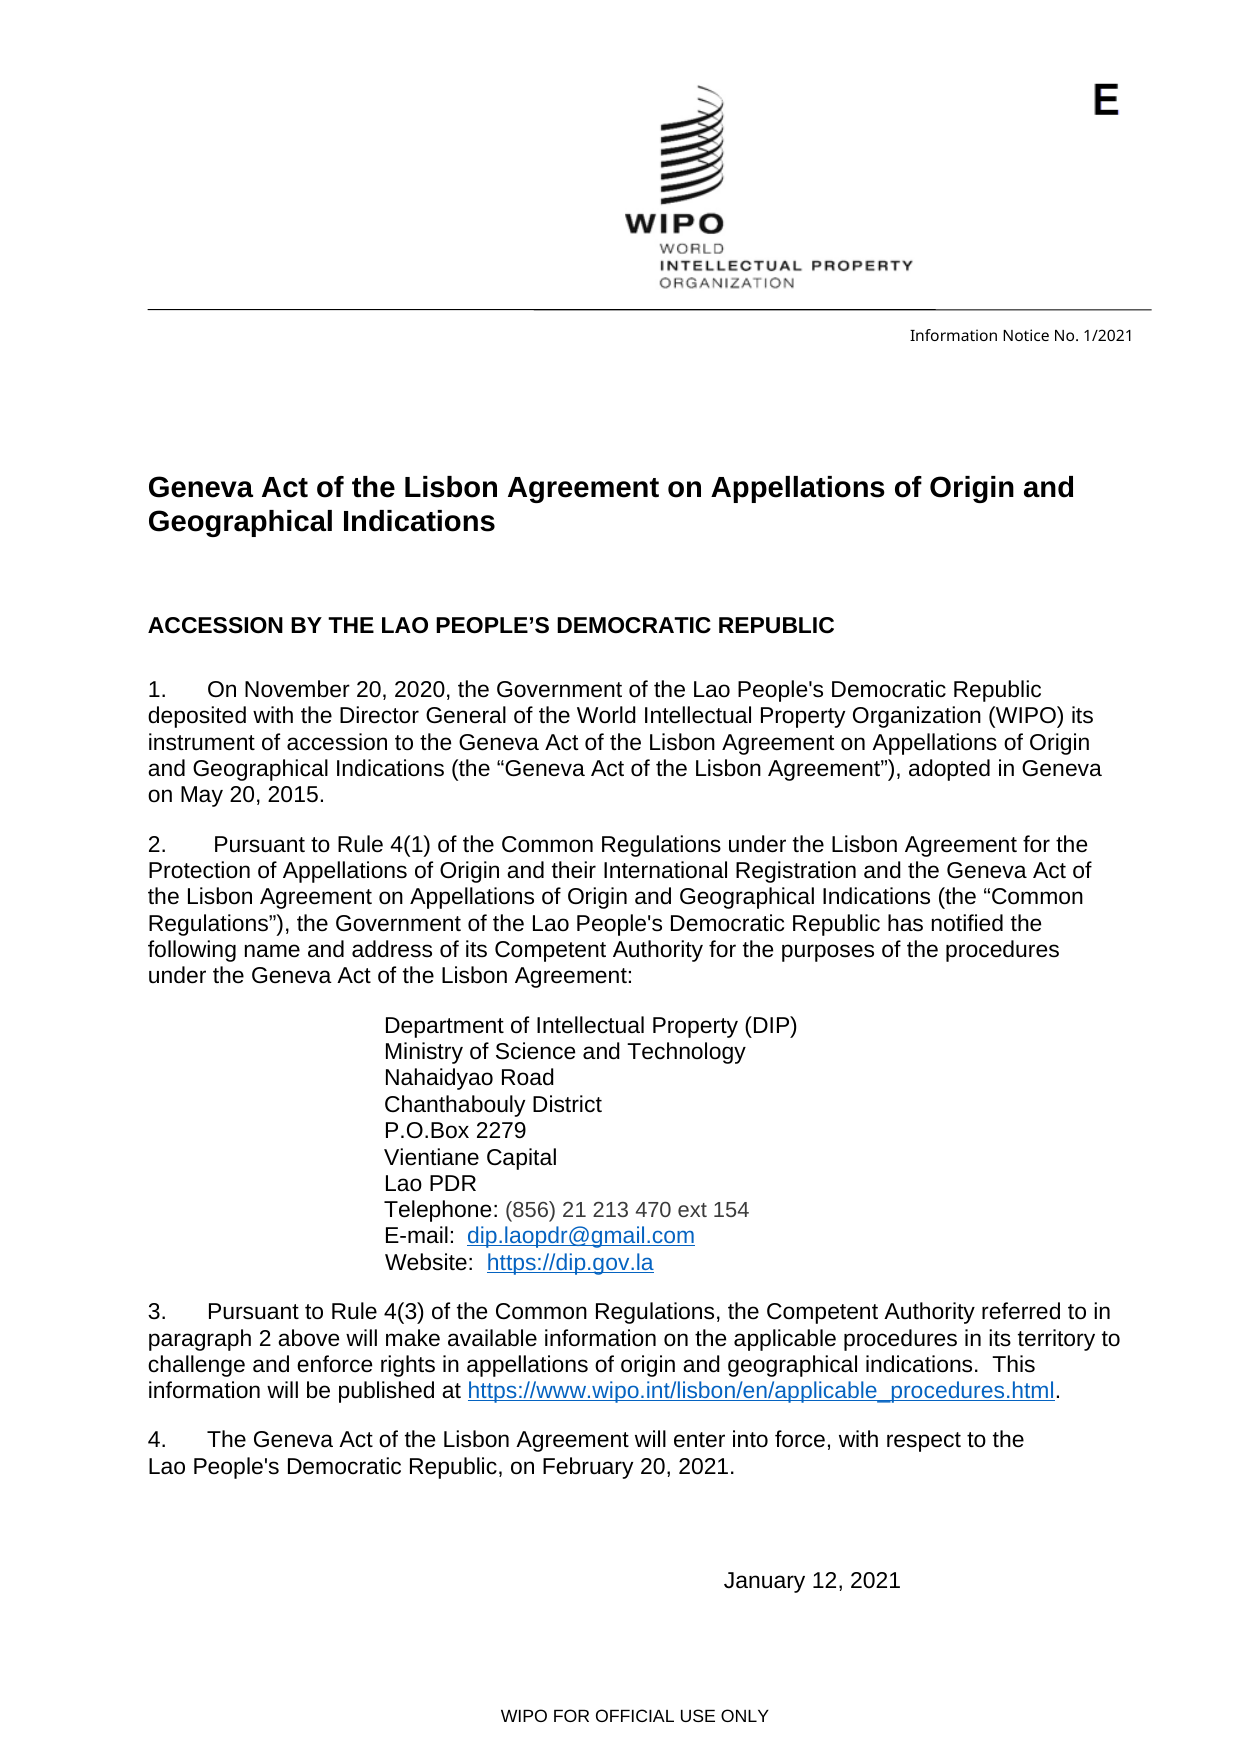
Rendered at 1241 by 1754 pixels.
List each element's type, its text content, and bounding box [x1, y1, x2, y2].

text Ministry of Science and Technology [384, 1038, 1122, 1064]
picture [624, 79, 1123, 291]
text Lao PDR [384, 1170, 1122, 1196]
text ACCESSION BY THE LAO PEOPLE’S DEMOCRATIC REPUBLIC [148, 612, 1122, 638]
list January 12, 2021 [724, 1567, 1122, 1593]
text Website: https://dip.gov.la [385, 1249, 1122, 1275]
text The Geneva Act of the Lisbon Agreement will enter into force, with respect to the Lao People's Democratic Republic, on February 20, 2021. [148, 1426, 1122, 1479]
text Vientiane Capital [384, 1143, 1122, 1170]
text Pursuant to Rule 4(3) of the Common Regulations, the Competent Authority referred to in paragraph 2 above will make available information on the applicable procedures in its territory to challenge and enforce rights in appellations of origin and geographical indications. This information will be published at https://www.wipo.int/lisbon/en/applicable_procedures.html. [148, 1298, 1122, 1403]
table_header Information Notice No. 1/2021 [159, 324, 1133, 345]
text Pursuant to Rule 4(1) of the Common Regulations under the Lisbon Agreement for the Protection of Appellations of Origin and their International Registration and the Geneva Act of the Lisbon Agreement on Appellations of Origin and Geographical Indications (the “Common Regulations”), the Government of the Lao People's Democratic Republic has notified the following name and address of its Competent Authority for the purposes of the procedures under the Geneva Act of the Lisbon Agreement: [148, 831, 1122, 989]
text P.O.Box 2279 [384, 1117, 1122, 1143]
text On November 20, 2020, the Government of the Lao People's Democratic Republic deposited with the Director General of the World Intellectual Property Organization (WIPO) its instrument of accession to the Geneva Act of the Lisbon Agreement on Appellations of Origin and Geographical Indications (the “Geneva Act of the Lisbon Agreement”), adopted in Geneva on May 20, 2015. [148, 676, 1122, 808]
text Telephone: (856) 21 213 470 ext 154 [384, 1196, 1122, 1222]
text Chanthabouly District [384, 1091, 1122, 1117]
text Geneva Act of the Lisbon Agreement on Appellations of Origin and Geographical Indications [148, 470, 1122, 537]
text Department of Intellectual Property (DIP) [384, 1012, 1122, 1038]
text Nahaidyao Road [384, 1064, 1122, 1091]
text E-mail: dip.laopdr@gmail.com [384, 1222, 1122, 1249]
